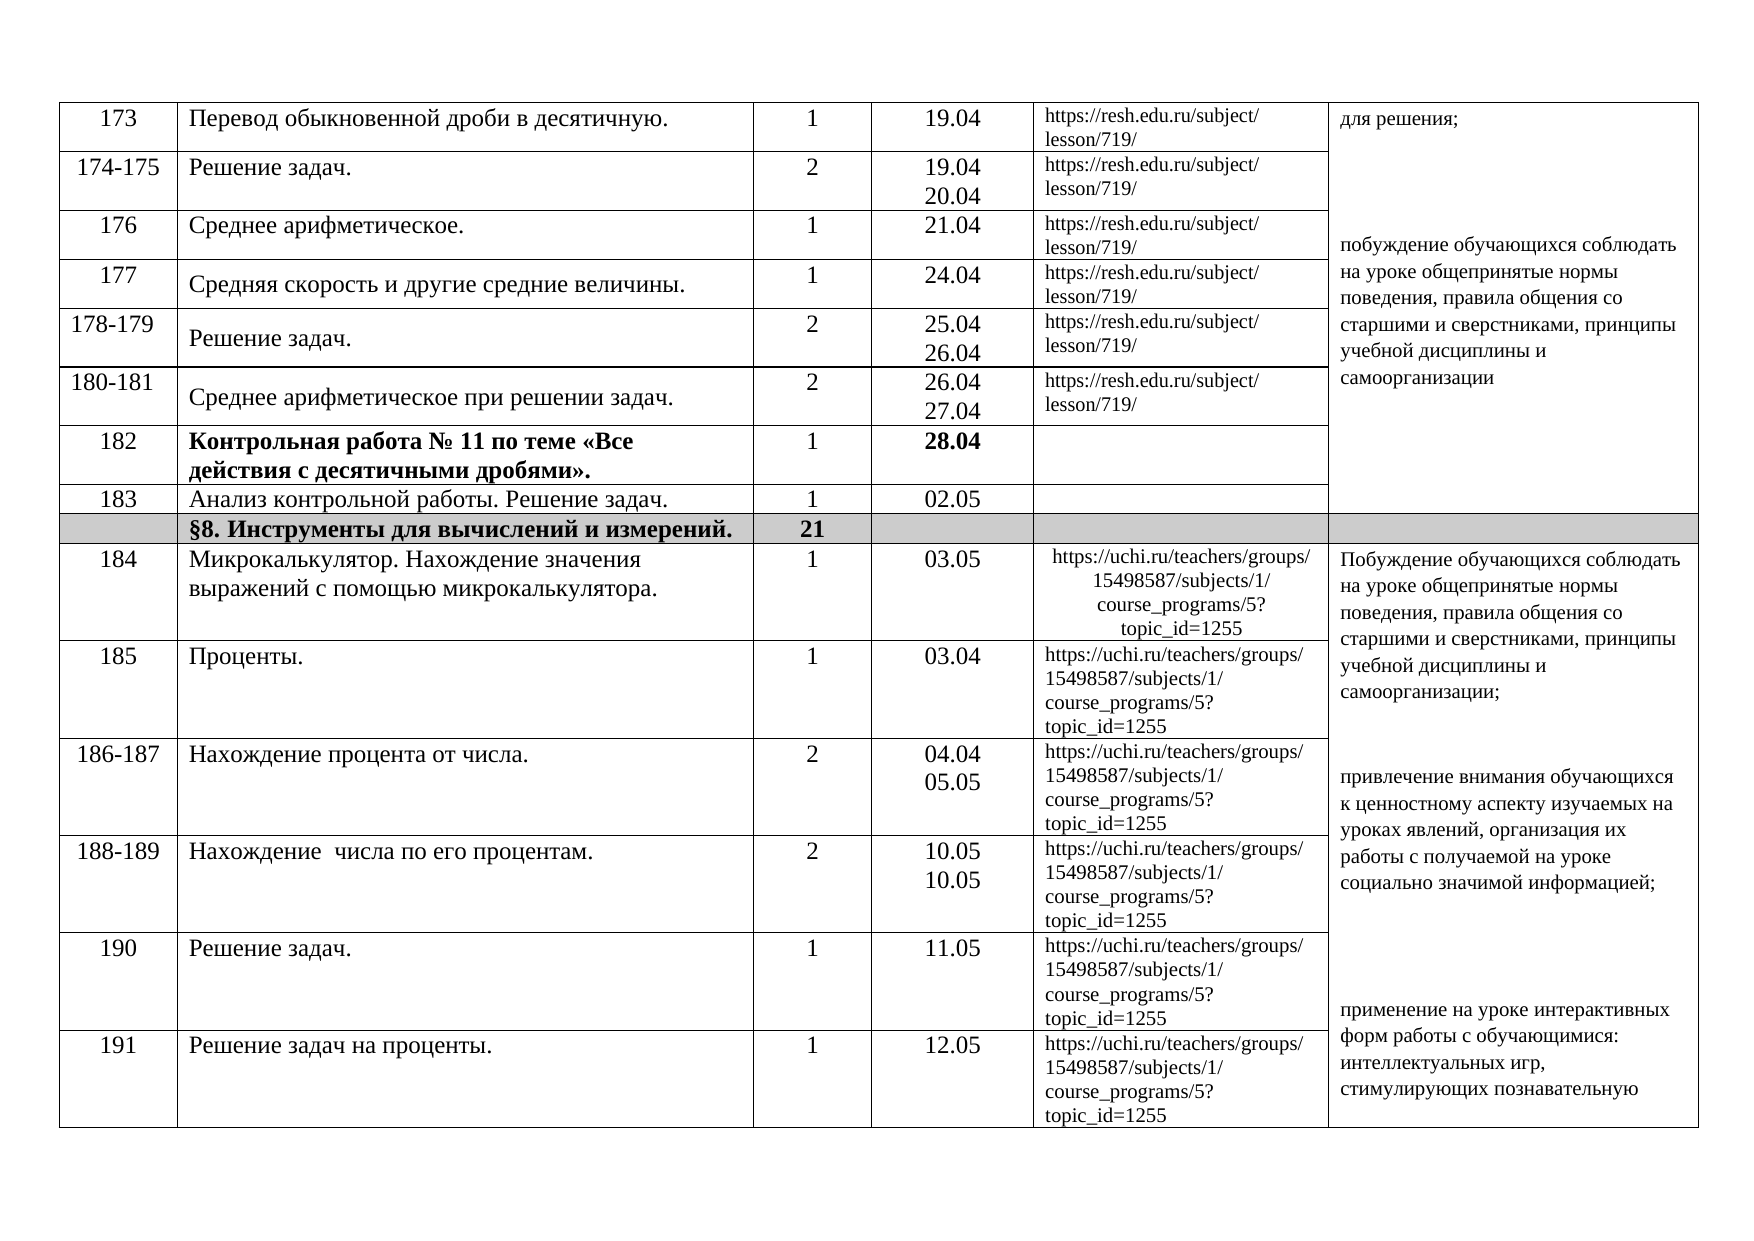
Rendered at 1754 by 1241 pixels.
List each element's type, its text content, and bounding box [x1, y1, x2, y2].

table_cell Перевод обыкновенной дроби в десятичную. [178, 103, 753, 151]
table_cell 1 [754, 1031, 871, 1127]
table_cell Нахождение числа по его процентам. [178, 836, 753, 932]
table_cell 11.05 [872, 933, 1033, 1029]
table_cell 188-189 [60, 836, 177, 932]
table_cell Среднее арифметическое при решении задач. [178, 368, 753, 425]
table_cell Микрокалькулятор. Нахождение значения выражений с помощью микрокалькулятора. [178, 544, 753, 640]
table_cell Решение задач. [178, 309, 753, 366]
table_cell 2 [754, 836, 871, 932]
table_cell https://uchi.ru/teachers/groups/15498587/subjects/1/course_programs/5?topic_id=1255 [1034, 836, 1328, 932]
table_cell Контрольная работа № 11 по теме «Все действия с десятичными дробями». [178, 426, 753, 483]
table_cell 04.04 05.05 [872, 739, 1033, 835]
table_cell 2 [754, 152, 871, 209]
table_cell https://resh.edu.ru/subject/lesson/719/ [1034, 260, 1328, 308]
table_cell 21.04 [872, 211, 1033, 259]
table_cell 19.04 [872, 103, 1033, 151]
table_cell https://uchi.ru/teachers/groups/15498587/subjects/1/course_programs/5?topic_id=1255 [1034, 641, 1328, 738]
table_cell Решение задач. [178, 933, 753, 1029]
table_cell Решение задач. [178, 152, 753, 209]
table_cell Побуждение обучающихся соблюдать на уроке общепринятые нормы поведения, правила общения со старшими и сверстниками, принципы учебной дисциплины и самоорганизации; привлечение внимания обучающихся к ценностному аспекту изучаемых на уроках явлений, организация их работы с получаемой на уроке социально значимой информацией; применение на уроке интерактивных форм работы с обучающимися: интеллектуальных игр, стимулирующих познавательную мотивацию обучающихся; включение в урок игровых процедур с целью поддержания мотивации обучающихся к получению знаний, налаживанию позитивных межличностных отношений в классе [1329, 544, 1698, 1127]
table_cell https://resh.edu.ru/subject/lesson/719/ [1034, 309, 1328, 366]
table_cell 184 [60, 544, 177, 640]
table_cell 180-181 [60, 368, 177, 425]
table_cell https://resh.edu.ru/subject/lesson/719/ [1034, 152, 1328, 209]
table_cell [1034, 426, 1328, 483]
table_cell 176 [60, 211, 177, 259]
table_cell 1 [754, 544, 871, 640]
table_cell 182 [60, 426, 177, 483]
table_cell 02.05 [872, 485, 1033, 513]
table_cell 183 [60, 485, 177, 513]
table_cell 1 [754, 485, 871, 513]
table_cell 1 [754, 426, 871, 483]
table_cell Проценты. [178, 641, 753, 738]
table_cell 03.04 [872, 641, 1033, 738]
table_cell 177 [60, 260, 177, 308]
table_cell 12.05 [872, 1031, 1033, 1127]
table_cell 186-187 [60, 739, 177, 835]
table_cell 1 [754, 641, 871, 738]
table_cell 25.04 26.04 [872, 309, 1033, 366]
table_cell 1 [754, 260, 871, 308]
table_cell §8. Инструменты для вычислений и измерений. [178, 514, 753, 543]
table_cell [1034, 1031, 1328, 1127]
table_cell https://resh.edu.ru/subject/lesson/719/ [1034, 368, 1328, 425]
table_cell 1 [754, 103, 871, 151]
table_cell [1034, 103, 1328, 151]
table_cell Анализ контрольной работы. Решение задач. [178, 485, 753, 513]
table_cell Решение задач на проценты. [178, 1031, 753, 1127]
table_cell https://resh.edu.ru/subject/lesson/719/ [1034, 211, 1328, 259]
table_cell [1329, 514, 1698, 543]
table_cell [1034, 485, 1328, 513]
table_cell 190 [60, 933, 177, 1029]
table_cell 173 [60, 103, 177, 151]
table_cell https://uchi.ru/teachers/groups/15498587/subjects/1/course_programs/5?topic_id=1255 [1034, 739, 1328, 835]
table_cell 21 [754, 514, 871, 543]
table_cell 1 [754, 933, 871, 1029]
table_cell [60, 514, 177, 543]
table_cell 24.04 [872, 260, 1033, 308]
table_cell [1034, 514, 1328, 543]
table_cell 174-175 [60, 152, 177, 209]
table_cell 2 [754, 368, 871, 425]
table_cell Среднее арифметическое. [178, 211, 753, 259]
table_cell 1 [754, 211, 871, 259]
table_cell 2 [754, 739, 871, 835]
table_cell 03.05 [872, 544, 1033, 640]
table_cell Средняя скорость и другие средние величины. [178, 260, 753, 308]
table_cell 19.04 20.04 [872, 152, 1033, 209]
table_cell 185 [60, 641, 177, 738]
table_cell 26.04 27.04 [872, 368, 1033, 425]
table_cell https://uchi.ru/teachers/groups/15498587/subjects/1/course_programs/5?topic_id=1255 [1034, 544, 1328, 640]
table_cell 10.05 10.05 [872, 836, 1033, 932]
table_cell 2 [754, 309, 871, 366]
table_cell 28.04 [872, 426, 1033, 483]
table_cell 191 [60, 1031, 177, 1127]
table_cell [1034, 933, 1328, 1029]
table_cell Нахождение процента от числа. [178, 739, 753, 835]
table_cell 178-179 [60, 309, 177, 366]
table_cell [872, 514, 1033, 543]
